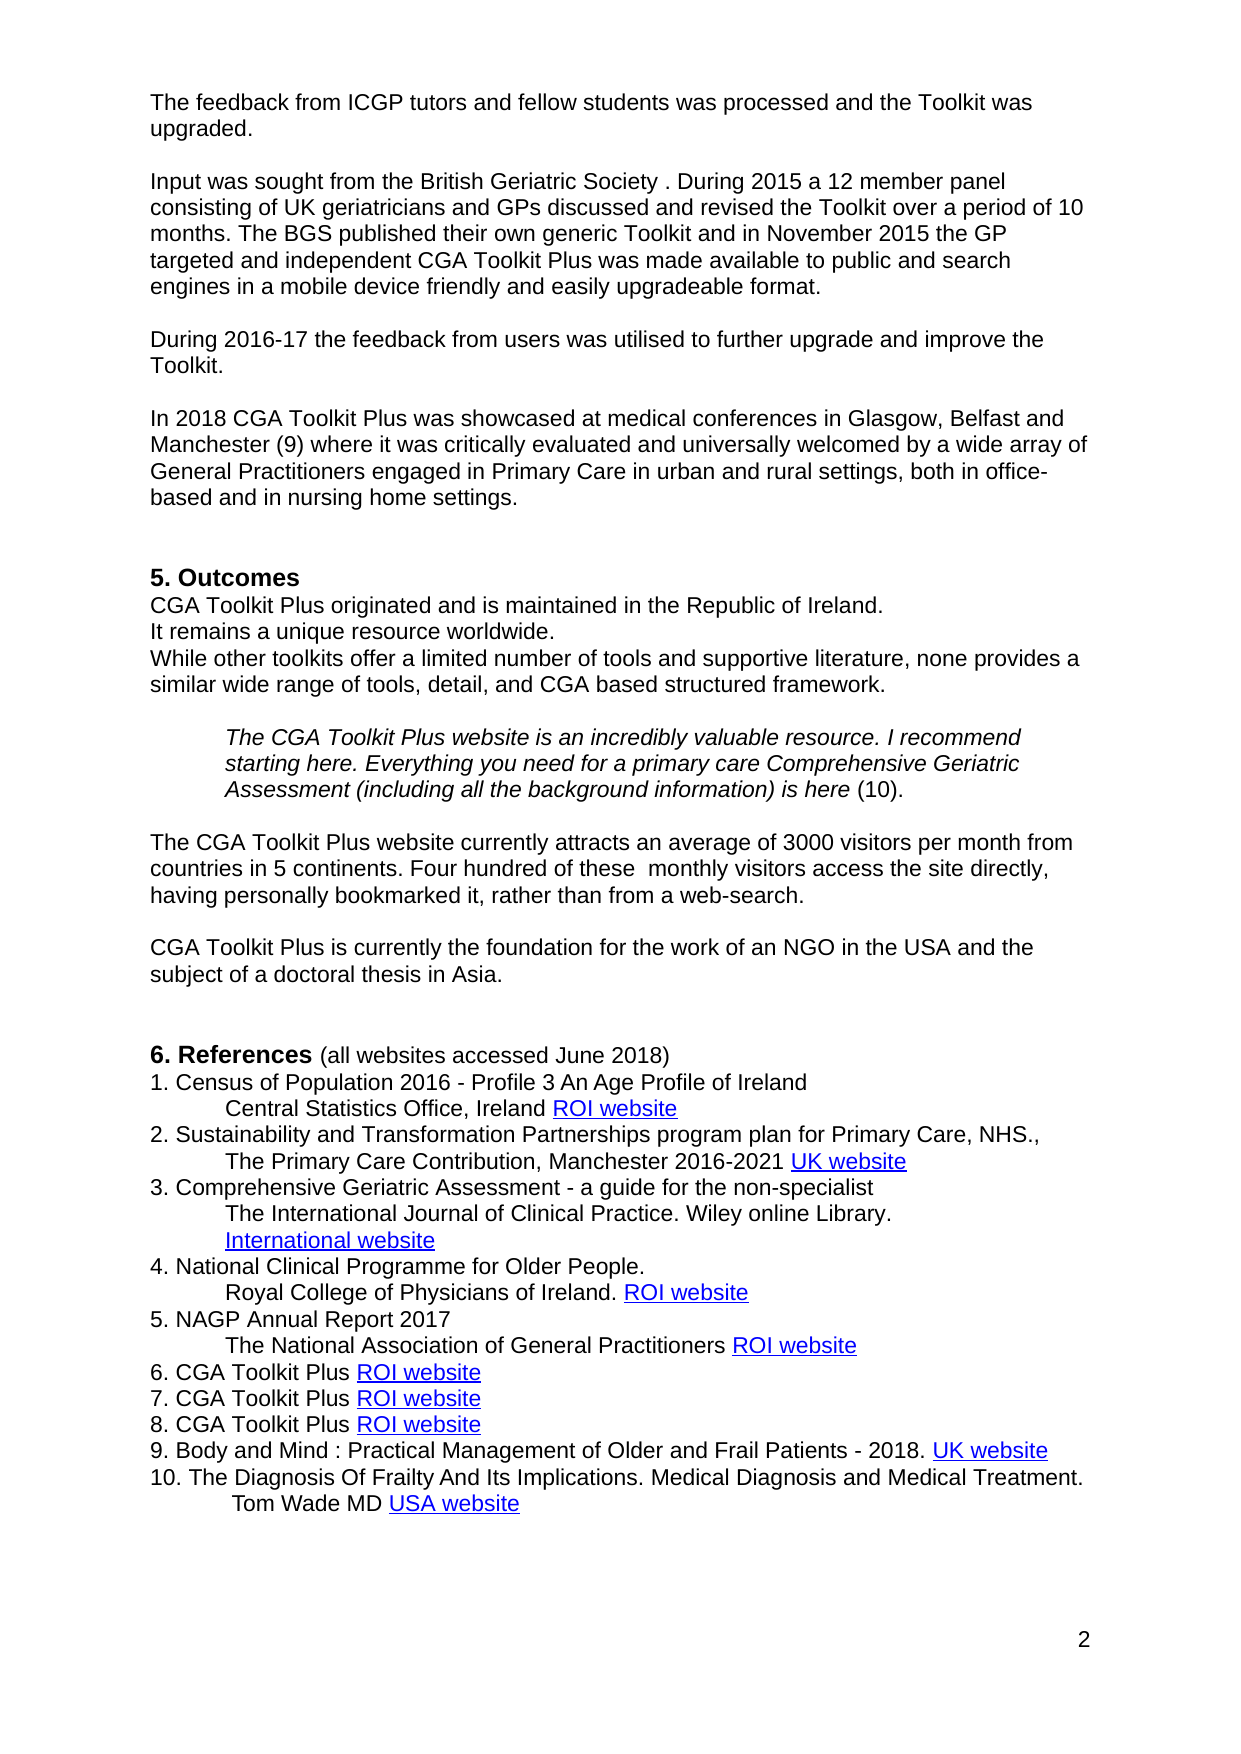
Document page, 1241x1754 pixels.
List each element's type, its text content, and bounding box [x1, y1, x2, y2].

text The Primary Care Contribution, Manchester 2016-2021 UK website [225, 1148, 1090, 1174]
text In 2018 CGA Toolkit Plus was showcased at medical conferences in Glasgow, Belfast and Manchester (9) where it was critically evaluated and universally welcomed by a wide array of General Practitioners engaged in Primary Care in urban and rural settings, both in office-based and in nursing home settings. [150, 405, 1090, 510]
text Royal College of Physicians of Ireland. ROI website [225, 1279, 1090, 1306]
text 5. Outcomes [150, 563, 1090, 592]
text 2. Sustainability and Transformation Partnerships program plan for Primary Care, NHS., [150, 1121, 1090, 1148]
subtitle 1. Census of Population 2016 - Profile 3 An Age Profile of Ireland [150, 1068, 1090, 1095]
text The National Association of General Practitioners ROI website [225, 1332, 1090, 1358]
text 3. Comprehensive Geriatric Assessment - a guide for the non-specialist [150, 1174, 1090, 1200]
text While other toolkits offer a limited number of tools and supportive literature, none provides a similar wide range of tools, detail, and CGA based structured framework. [150, 644, 1090, 697]
text The feedback from ICGP tutors and fellow students was processed and the Toolkit was upgraded. [150, 89, 1090, 141]
text 9. Body and Mind : Practical Management of Older and Frail Patients - 2018. UK website [150, 1437, 1090, 1464]
text CGA Toolkit Plus originated and is maintained in the Republic of Ireland. [150, 592, 1090, 618]
text 7. CGA Toolkit Plus ROI website [150, 1385, 1090, 1411]
text 6. CGA Toolkit Plus ROI website [150, 1358, 1090, 1385]
text International website [225, 1227, 1090, 1253]
text Central Statistics Office, Ireland ROI website [225, 1095, 1090, 1121]
text During 2016-17 the feedback from users was utilised to further upgrade and improve the Toolkit. [150, 326, 1090, 378]
text 8. CGA Toolkit Plus ROI website [150, 1411, 1090, 1437]
text 6. References (all websites accessed June 2018) [150, 1040, 1090, 1068]
text Tom Wade MD USA website [225, 1490, 1090, 1517]
text 4. National Clinical Programme for Older People. [150, 1253, 1090, 1279]
text Input was sought from the British Geriatric Society . During 2015 a 12 member panel consisting of UK geriatricians and GPs discussed and revised the Toolkit over a period of 10 months. The BGS published their own generic Toolkit and in November 2015 the GP targeted and independent CGA Toolkit Plus was made available to public and search engines in a mobile device friendly and easily upgradeable format. [150, 168, 1090, 299]
text The International Journal of Clinical Practice. Wiley online Library. [225, 1200, 1090, 1227]
text 5. NAGP Annual Report 2017 [150, 1306, 1090, 1332]
text 10. The Diagnosis Of Frailty And Its Implications. Medical Diagnosis and Medical Treatment. [150, 1464, 1090, 1490]
text The CGA Toolkit Plus website currently attracts an average of 3000 visitors per month from countries in 5 continents. Four hundred of these monthly visitors access the site directly, having personally bookmarked it, rather than from a web-search. [150, 829, 1090, 908]
text CGA Toolkit Plus is currently the foundation for the work of an NGO in the USA and the subject of a doctoral thesis in Asia. [150, 934, 1090, 987]
text It remains a unique resource worldwide. [150, 618, 1090, 644]
text The CGA Toolkit Plus website is an incredibly valuable resource. I recommend starting here. Everything you need for a primary care Comprehensive Geriatric Assessment (including all the background information) is here (10). [225, 723, 1090, 803]
